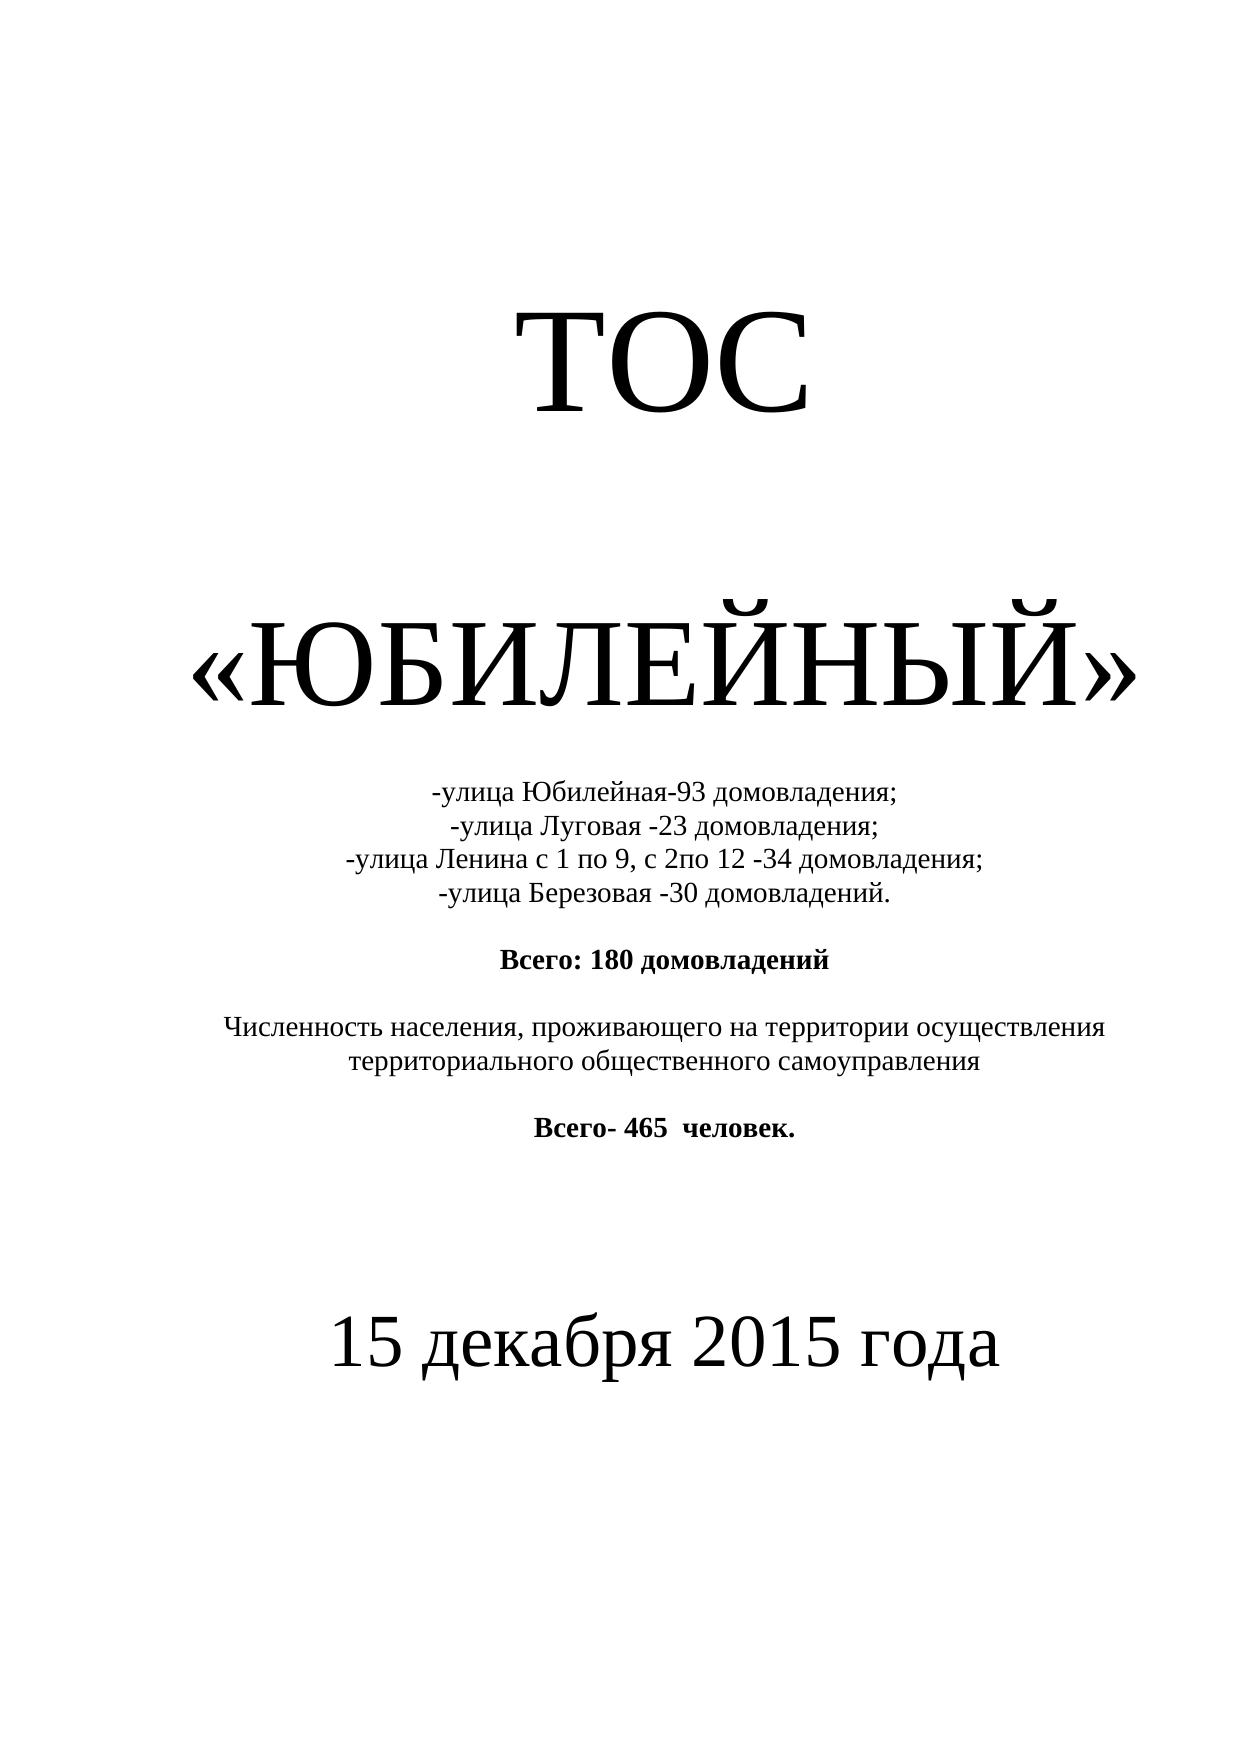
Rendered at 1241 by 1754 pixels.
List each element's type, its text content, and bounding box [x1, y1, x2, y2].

text Всего- 465 человек. [177, 1110, 1152, 1143]
text -улица Ленина с 1 по 9, с 2по 12 -34 домовладения; [177, 841, 1152, 875]
text 15 декабря 2015 года [177, 1296, 1152, 1383]
text Численность населения, проживающего на территории осуществления территориального общественного самоуправления [177, 1009, 1152, 1076]
text -улица Березовая -30 домовладений. [177, 875, 1152, 908]
text Всего: 180 домовладений [177, 942, 1152, 976]
text ТОС [177, 271, 1152, 444]
text -улица Юбилейная-93 домовладения; [177, 774, 1152, 808]
text «ЮБИЛЕЙНЫЙ» [177, 588, 1152, 732]
text -улица Луговая -23 домовладения; [177, 808, 1152, 841]
